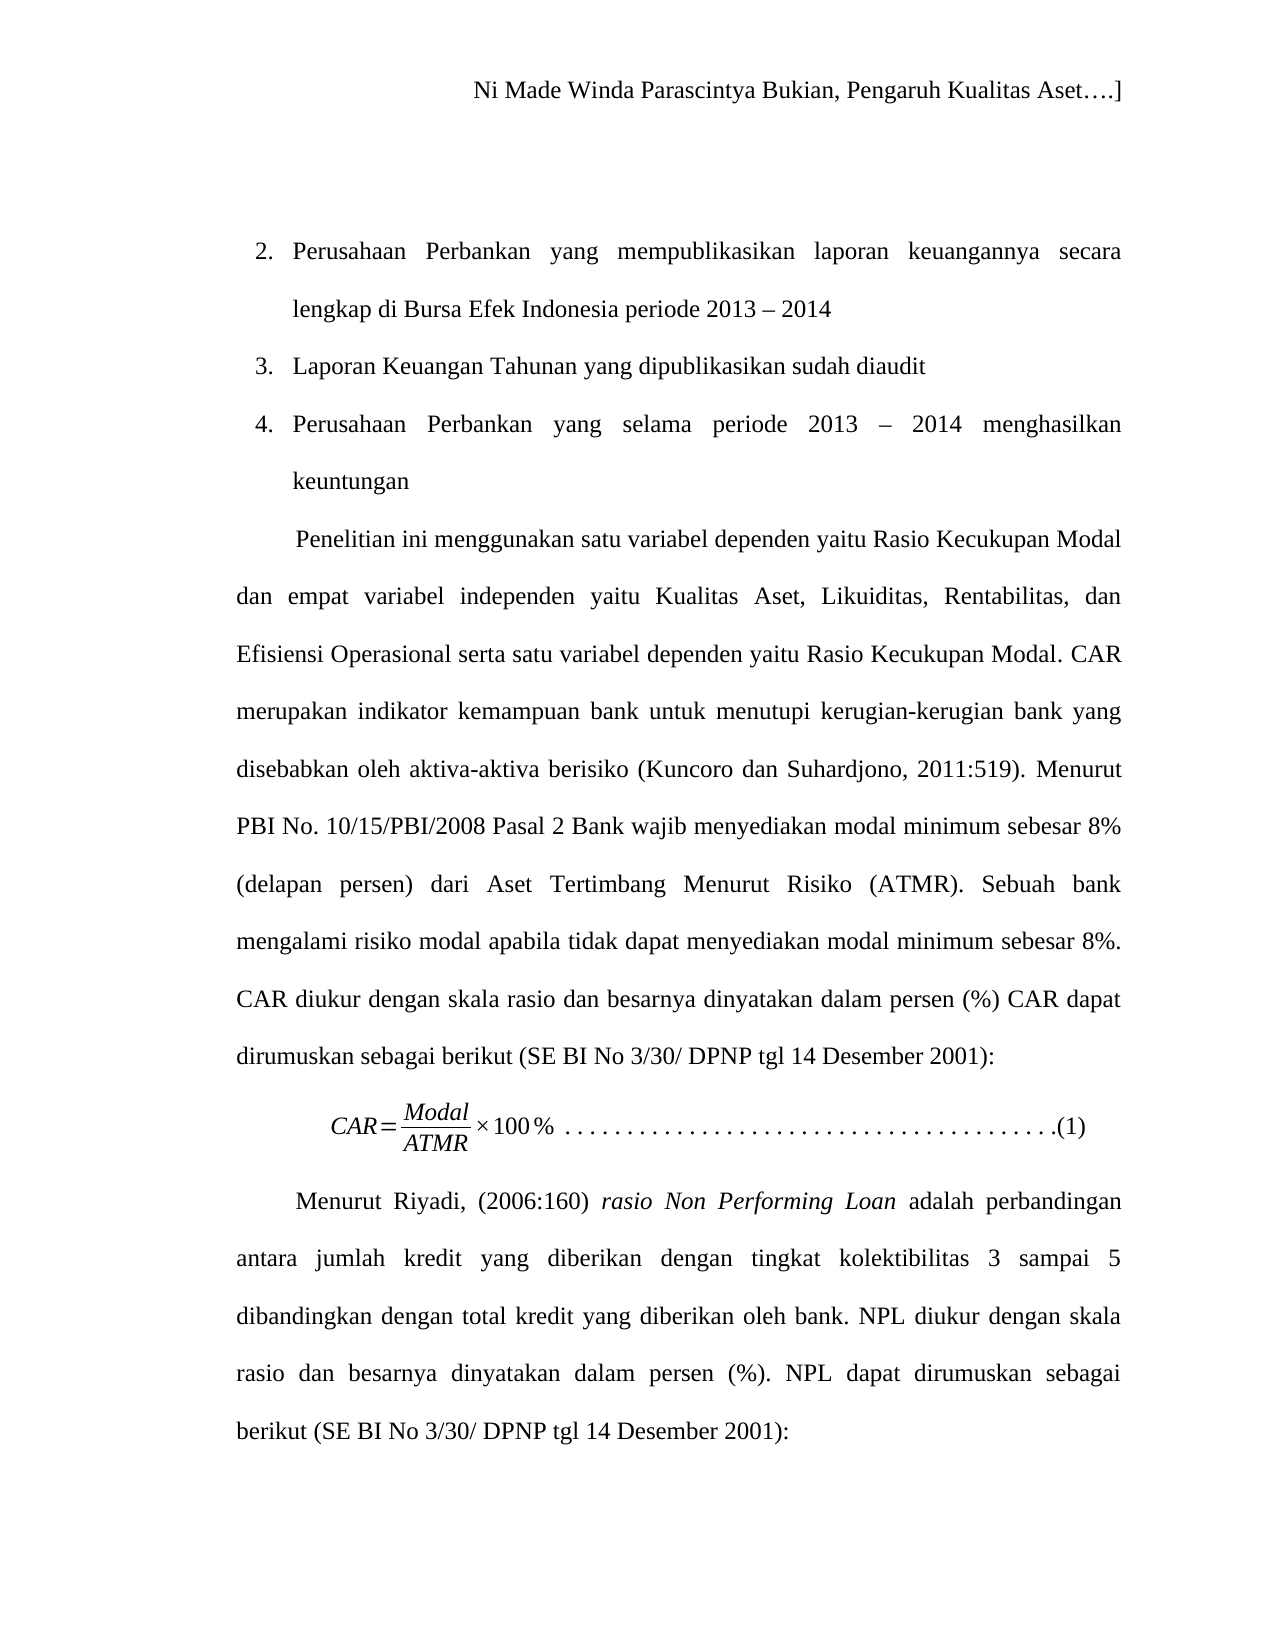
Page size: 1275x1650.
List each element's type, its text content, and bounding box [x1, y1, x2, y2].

list Laporan Keuangan Tahunan yang dipublikasikan sudah diaudit [255, 351, 1122, 380]
list Perusahaan Perbankan yang mempublikasikan laporan keuangannya secara lengkap di Bursa Efek Indonesia periode 2013 – 2014 [255, 236, 1122, 322]
text Penelitian ini menggunakan satu variabel dependen yaitu Rasio Kecukupan Modal dan empat variabel independen yaitu Kualitas Aset, Likuiditas, Rentabilitas, dan Efisiensi Operasional serta satu variabel dependen yaitu Rasio Kecukupan Modal. CAR merupakan indikator kemampuan bank untuk menutupi kerugian-kerugian bank yang disebabkan oleh aktiva-aktiva berisiko (Kuncoro dan Suhardjono, 2011:519). Menurut PBI No. 10/15/PBI/2008 Pasal 2 Bank wajib menyediakan modal minimum sebesar 8% (delapan persen) dari Aset Tertimbang Menurut Risiko (ATMR). Sebuah bank mengalami risiko modal apabila tidak dapat menyediakan modal minimum sebesar 8%. CAR diukur dengan skala rasio dan besarnya dinyatakan dalam persen (%) CAR dapat dirumuskan sebagai berikut (SE BI No 3/30/ DPNP tgl 14 Desember 2001): [236, 524, 1122, 1070]
list Perusahaan Perbankan yang selama periode 2013 – 2014 menghasilkan keuntungan [255, 409, 1122, 495]
text Menurut Riyadi, (2006:160) rasio Non Performing Loan adalah perbandingan antara jumlah kredit yang diberikan dengan tingkat kolektibilitas 3 sampai 5 dibandingkan dengan total kredit yang diberikan oleh bank. NPL diukur dengan skala rasio dan besarnya dinyatakan dalam persen (%). NPL dapat dirumuskan sebagai berikut (SE BI No 3/30/ DPNP tgl 14 Desember 2001): [236, 1186, 1122, 1444]
